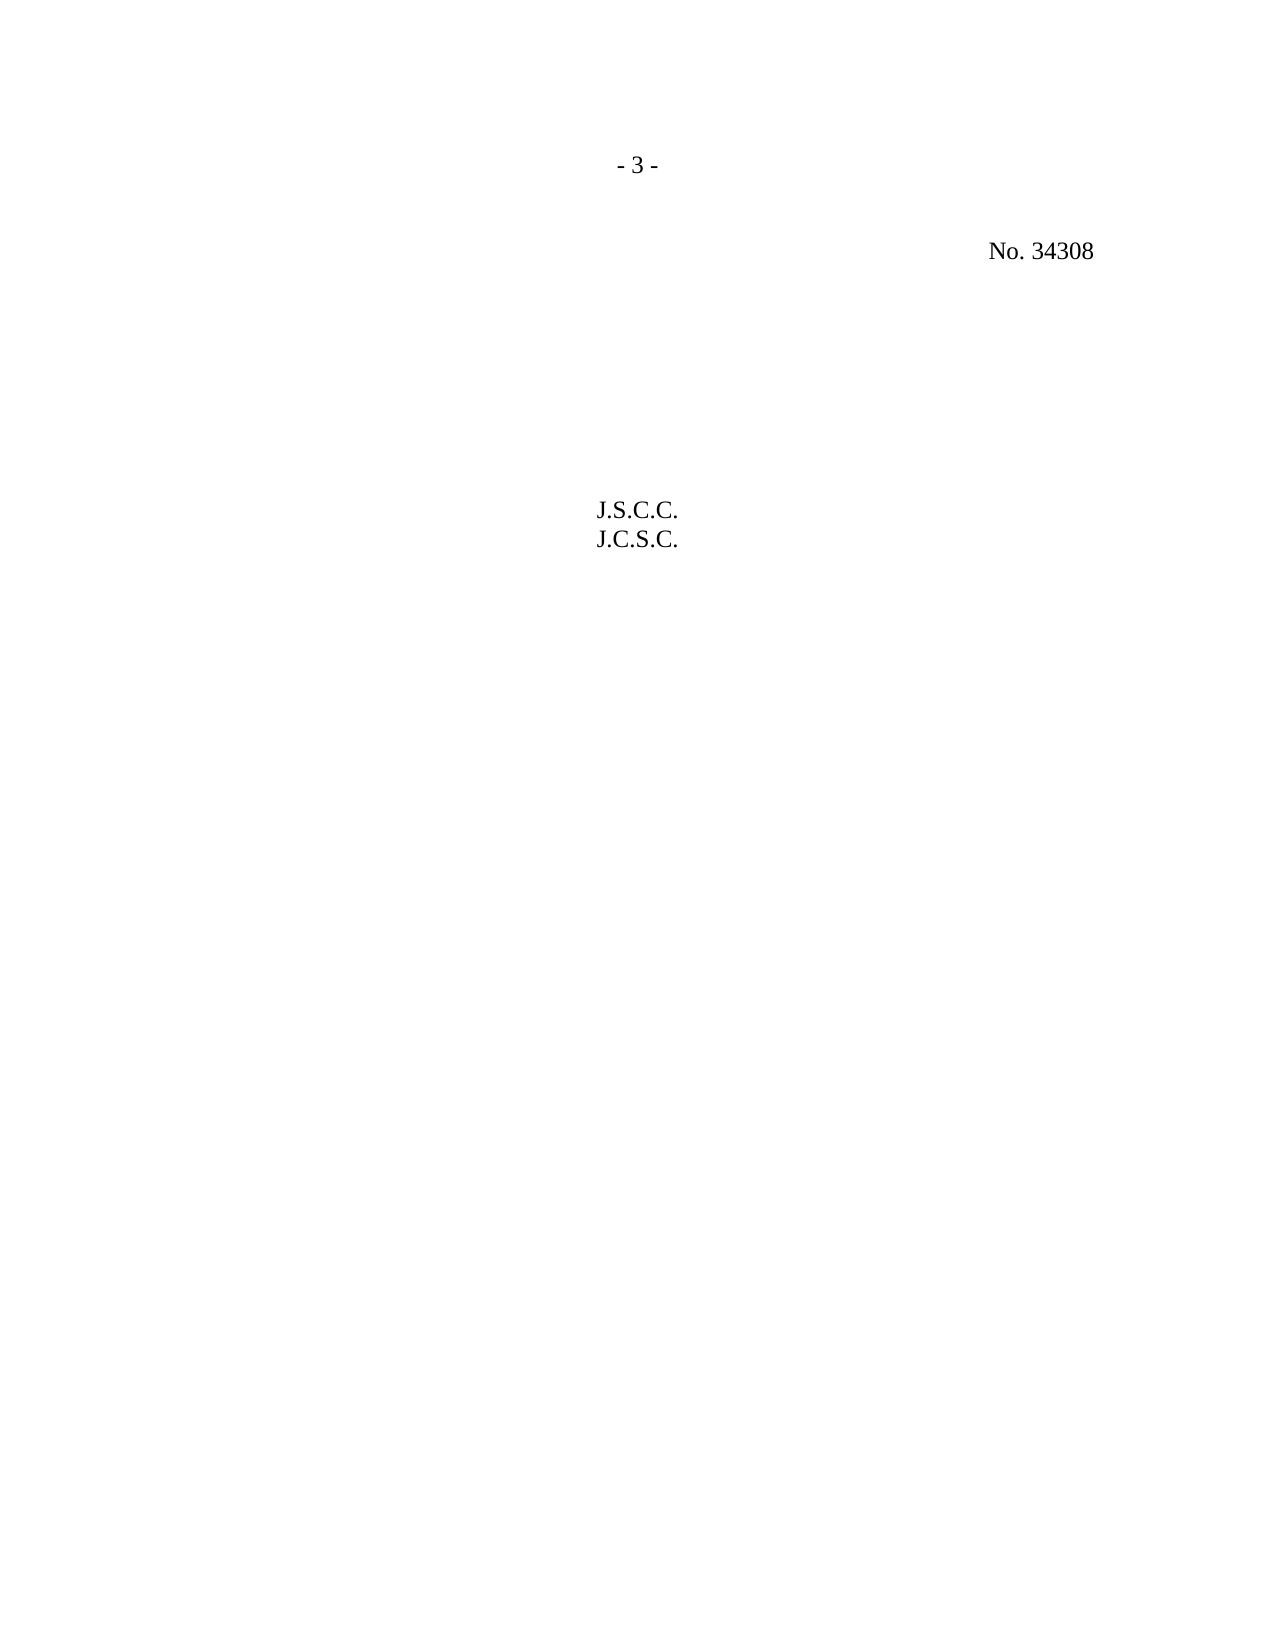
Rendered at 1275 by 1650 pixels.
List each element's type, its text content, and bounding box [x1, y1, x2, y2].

text J.C.S.C. [150, 524, 1125, 552]
text J.S.C.C. [150, 495, 1125, 524]
